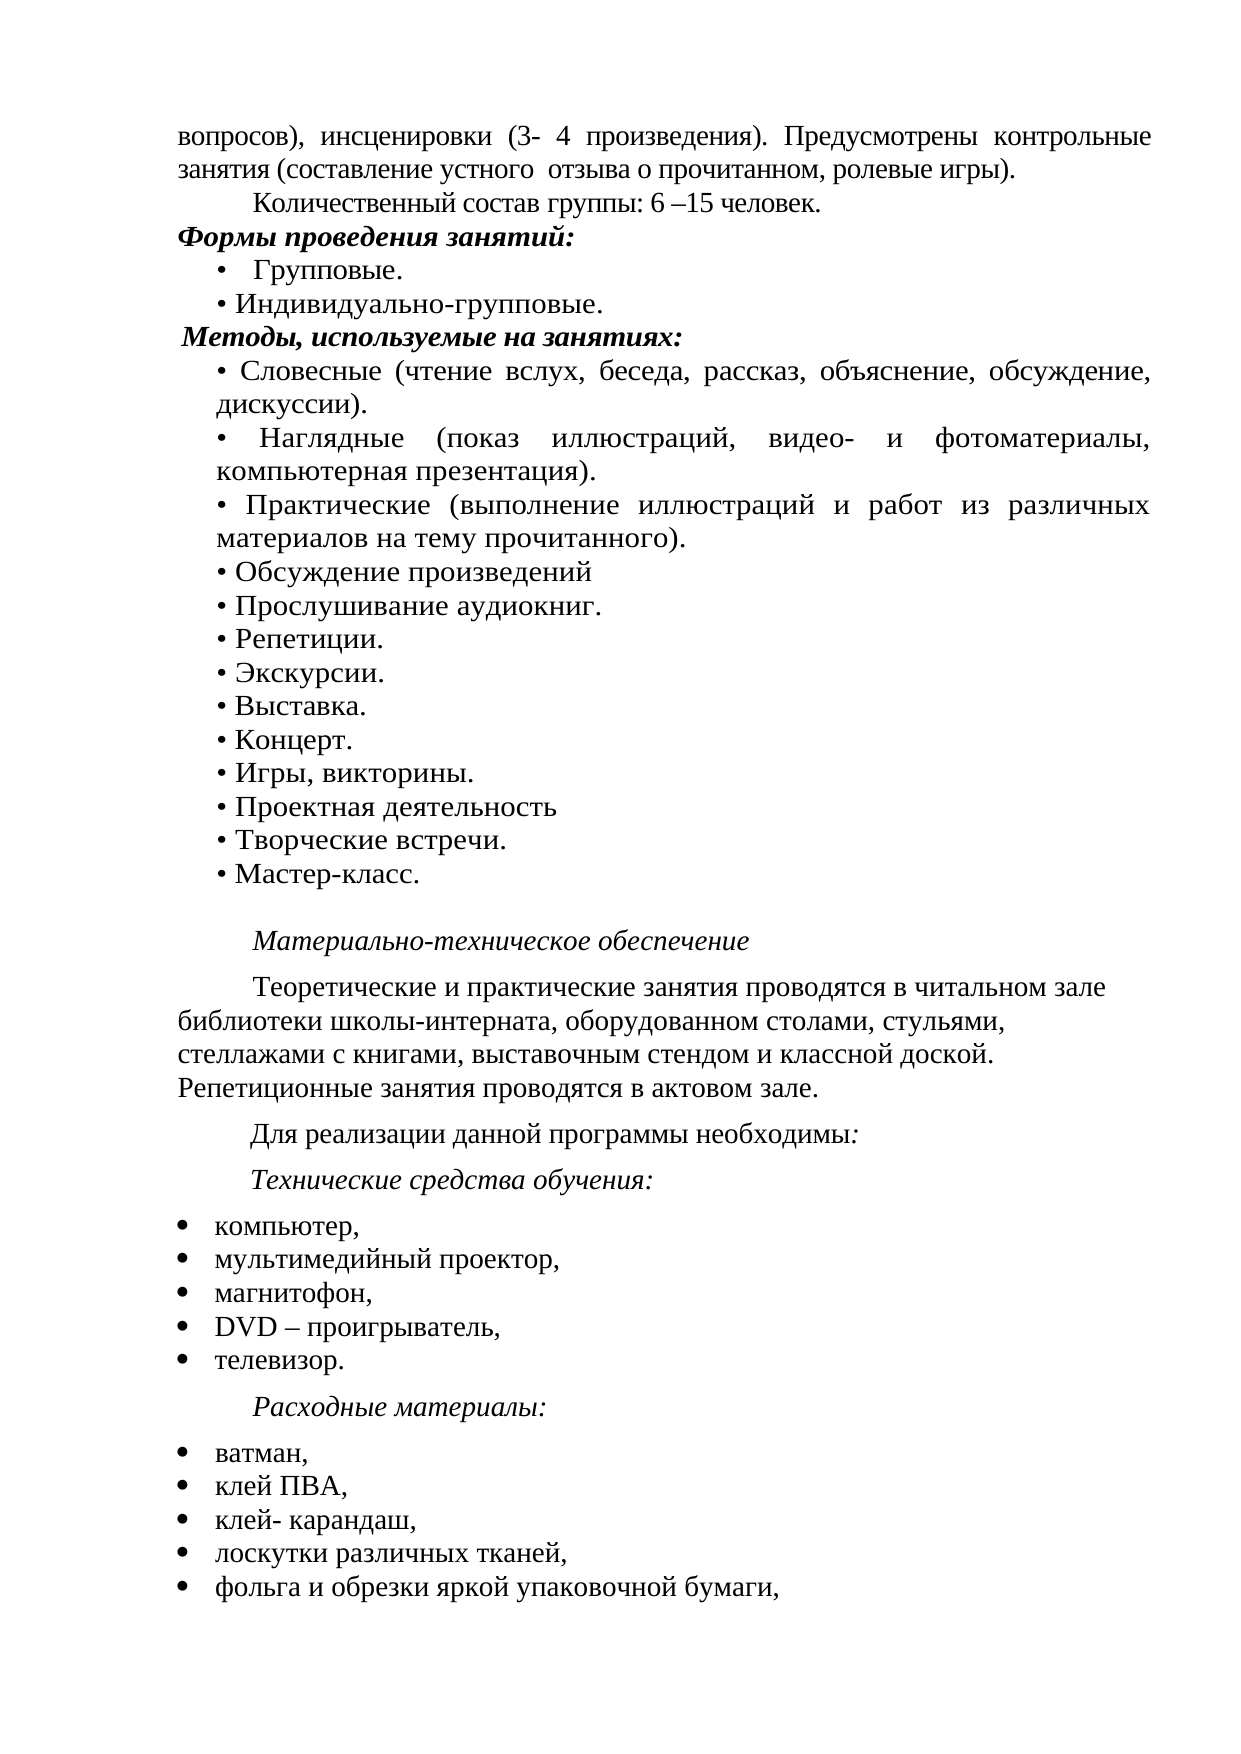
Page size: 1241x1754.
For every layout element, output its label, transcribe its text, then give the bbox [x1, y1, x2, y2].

text Теоретические и практические занятия проводятся в читальном зале библиотеки школы-интерната, оборудованном столами, стульями, стеллажами с книгами, выставочным стендом и классной доской. Репетиционные занятия проводятся в актовом зале. [177, 969, 1152, 1103]
text • Прослушивание аудиокниг. [216, 588, 1152, 621]
text Технические средства обучения: [177, 1162, 1152, 1195]
list телевизор. [177, 1342, 1152, 1376]
text Материально-техническое обеспечение [177, 923, 1152, 957]
text • Обсуждение произведений [216, 554, 1152, 588]
list фольга и обрезки яркой упаковочной бумаги, [177, 1569, 1152, 1603]
text • Концерт. [216, 722, 1152, 755]
text • Наглядные (показ иллюстраций, видео- и фотоматериалы, компьютерная презентация). [216, 420, 1152, 487]
list лоскутки различных тканей, [177, 1536, 1126, 1569]
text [177, 118, 1152, 185]
text Количественный состав группы: 6 –15 человек. [177, 185, 1152, 219]
text Расходные материалы: [177, 1389, 1152, 1422]
text Для реализации данной программы необходимы: [250, 1116, 1152, 1149]
list компьютер, [177, 1208, 1152, 1242]
list DVD – проигрыватель, [177, 1309, 1152, 1342]
list магнитофон, [177, 1275, 1152, 1309]
list мультимедийный проектор, [177, 1242, 1152, 1275]
text • Игры, викторины. [216, 755, 1152, 789]
text • Мастер-класс. [216, 856, 1152, 889]
text Методы, используемые на занятиях: [181, 319, 1152, 353]
text • Групповые. [216, 252, 1152, 286]
list ватман, [177, 1435, 1126, 1468]
list клей ПВА, [177, 1468, 1126, 1502]
text • Выставка. [216, 688, 1152, 722]
text • Репетиции. [216, 621, 1152, 655]
list клей- карандаш, [177, 1502, 1126, 1536]
text • Творческие встречи. [216, 822, 1152, 856]
text • Практические (выполнение иллюстраций и работ из различных материалов на тему прочитанного). [216, 487, 1152, 554]
text • Индивидуально-групповые. [216, 286, 1152, 319]
text Формы проведения занятий: [177, 219, 1152, 252]
text • Проектная деятельность [216, 789, 1152, 822]
text • Словесные (чтение вслух, беседа, рассказ, объяснение, обсуждение, дискуссии). [216, 353, 1152, 420]
text • Экскурсии. [216, 655, 1152, 688]
